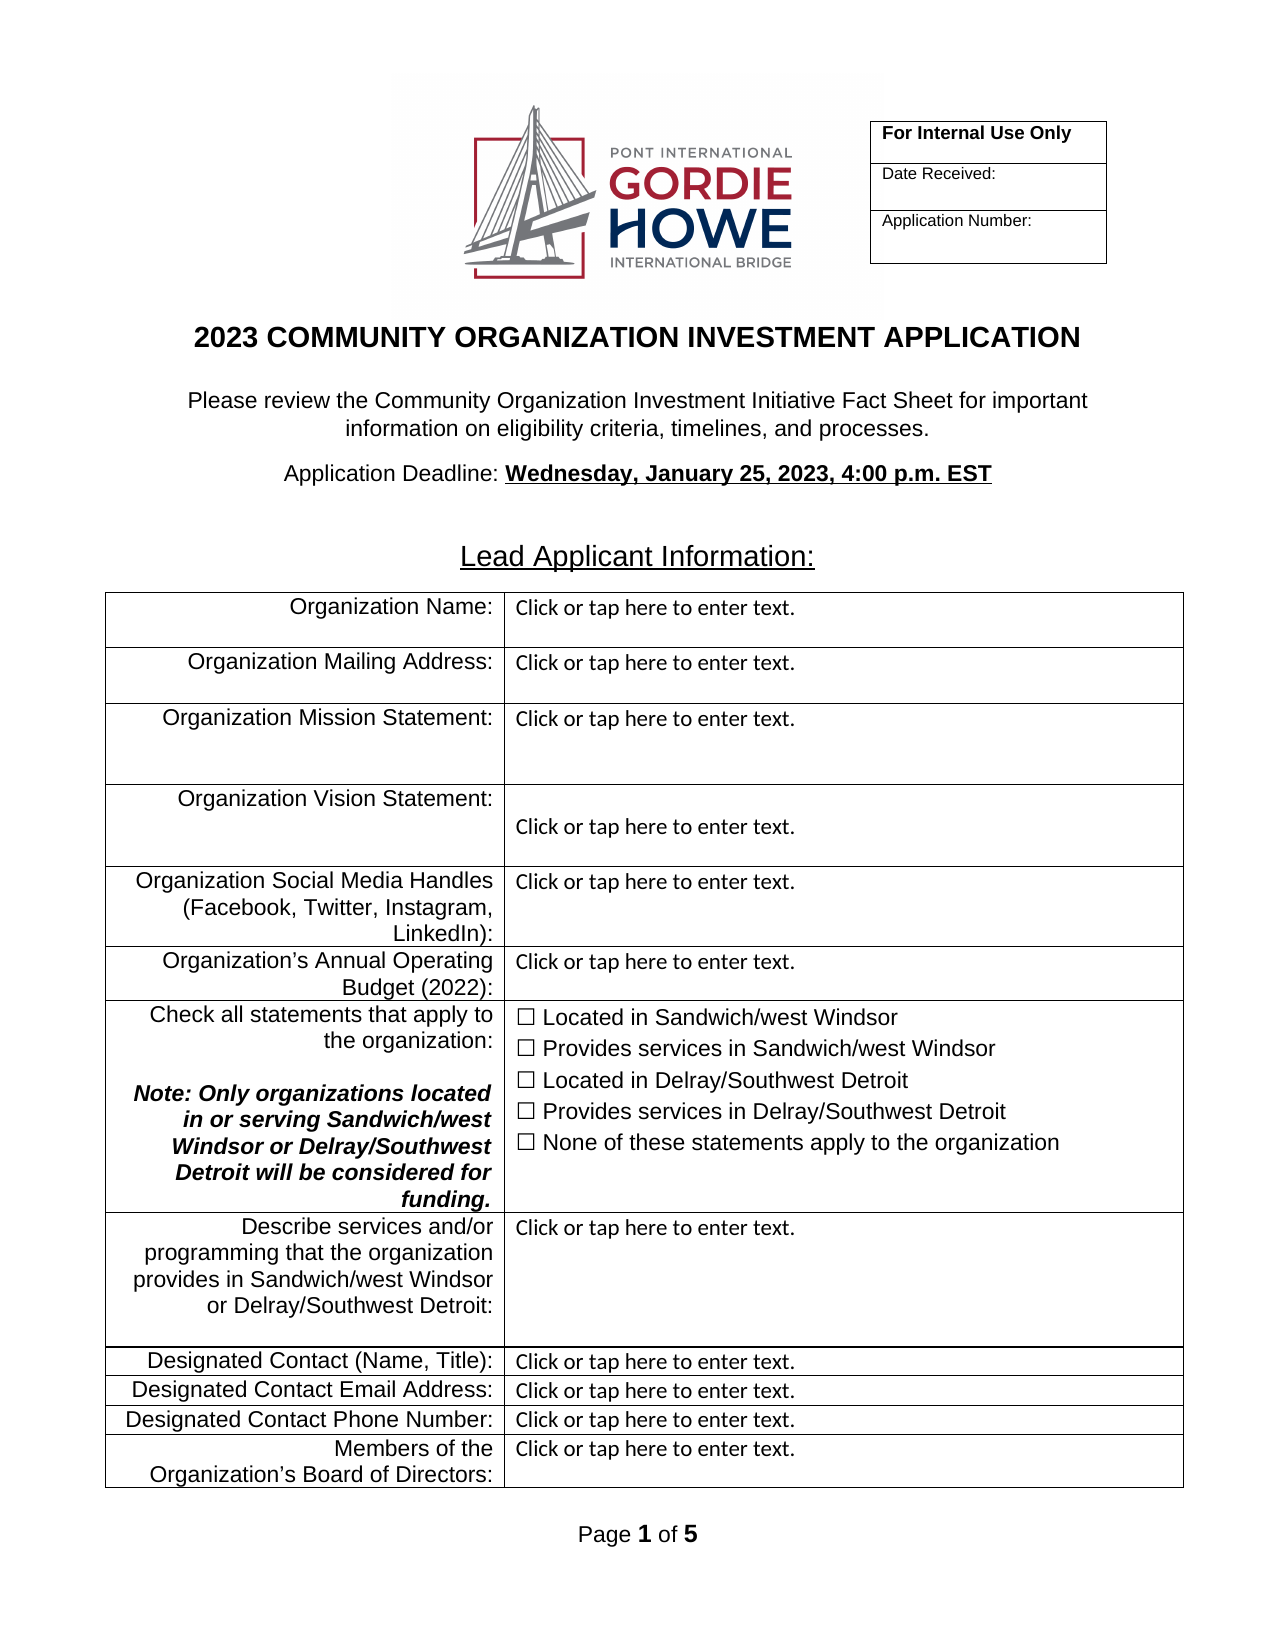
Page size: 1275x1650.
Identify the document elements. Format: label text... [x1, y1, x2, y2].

table_cell [505, 648, 1183, 703]
table_header For Internal Use Only [871, 122, 1106, 162]
table_cell Organization Social Media Handles (Facebook, Twitter, Instagram, LinkedIn): [106, 867, 504, 946]
picture [391, 73, 884, 320]
table_cell Located in Sandwich/west Windsor Provides services in Sandwich/west Windsor Located in Delray/Southwest Detroit Provides services in Delray/Southwest Detroit None of these statements apply to the organization [505, 1001, 1183, 1212]
table_cell [505, 704, 1183, 784]
text 2023 COMMUNITY ORGANIZATION INVESTMENT APPLICATION [150, 320, 1125, 353]
table_cell [505, 1213, 1183, 1346]
table_cell Organization Mission Statement: [106, 704, 504, 784]
text Lead Applicant Information: [150, 539, 1125, 573]
table_cell [505, 867, 1183, 946]
table_cell Designated Contact (Name, Title): [106, 1348, 504, 1375]
table_cell Describe services and/or programming that the organization provides in Sandwich/west Windsor or Delray/Southwest Detroit: [106, 1213, 504, 1346]
text Application Deadline: Wednesday, January 25, 2023, 4:00 p.m. EST [150, 460, 1125, 487]
table_cell Date Received: [871, 164, 1106, 210]
table_cell Application Number: [871, 211, 1106, 262]
table_header Organization Name: [106, 593, 504, 647]
table_cell Organization Vision Statement: [106, 785, 504, 866]
table_cell [505, 785, 1183, 866]
table_cell Members of the Organization’s Board of Directors: [106, 1435, 504, 1487]
table_cell Organization’s Annual Operating Budget (2022): [106, 947, 504, 1000]
table_cell Check all statements that apply to the organization: Note: Only organizations located in or serving Sandwich/west Windsor or Delray/Southwest Detroit will be considered for funding. [106, 1001, 504, 1212]
table_cell Designated Contact Phone Number: [106, 1406, 504, 1433]
table_cell Organization Mailing Address: [106, 648, 504, 703]
text Please review the Community Organization Investment Initiative Fact Sheet for important information on eligibility criteria, timelines, and processes. [150, 387, 1125, 442]
table_header [505, 593, 1183, 647]
table_cell Designated Contact Email Address: [106, 1376, 504, 1404]
